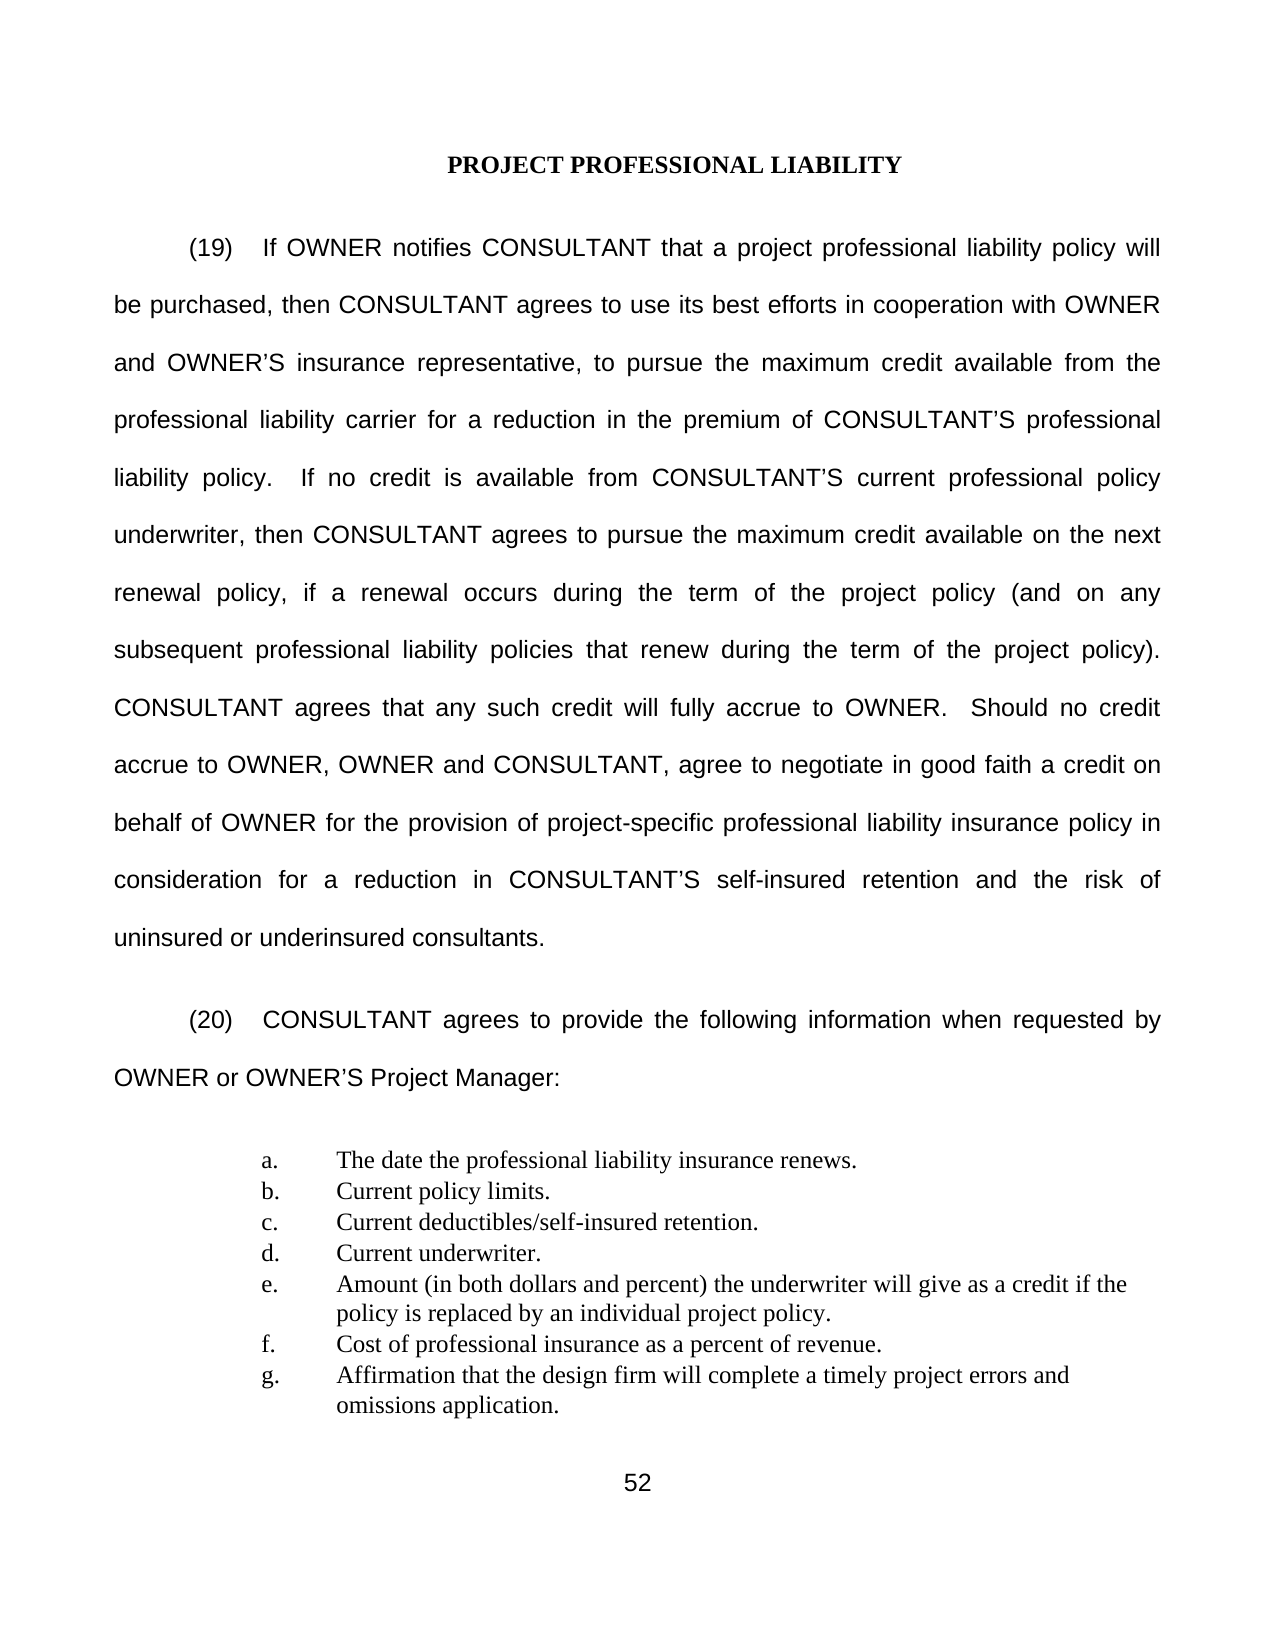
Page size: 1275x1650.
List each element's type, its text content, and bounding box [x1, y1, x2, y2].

list Cost of professional insurance as a percent of revenue. [261, 1329, 1162, 1358]
list If OWNER notifies CONSULTANT that a project professional liability policy will be purchased, then CONSULTANT agrees to use its best efforts in cooperation with OWNER and OWNER’S insurance representative, to pursue the maximum credit available from the professional liability carrier for a reduction in the premium of CONSULTANT’S professional liability policy. If no credit is available from CONSULTANT’S current professional policy underwriter, then CONSULTANT agrees to pursue the maximum credit available on the next renewal policy, if a renewal occurs during the term of the project policy (and on any subsequent professional liability policies that renew during the term of the project policy). CONSULTANT agrees that any such credit will fully accrue to OWNER. Should no credit accrue to OWNER, OWNER and CONSULTANT, agree to negotiate in good faith a credit on behalf of OWNER for the provision of project-specific professional liability insurance policy in consideration for a reduction in CONSULTANT’S self-insured retention and the risk of uninsured or underinsured consultants. [113, 233, 1162, 951]
text PROJECT PROFESSIONAL LIABILITY [187, 150, 1162, 179]
list Amount (in both dollars and percent) the underwriter will give as a credit if the policy is replaced by an individual project policy. [261, 1269, 1162, 1327]
list The date the professional liability insurance renews. [261, 1145, 1162, 1174]
list CONSULTANT agrees to provide the following information when requested by OWNER or OWNER’S Project Manager: [113, 1005, 1162, 1091]
list Current deductibles/self-insured retention. [261, 1207, 1162, 1236]
list Current policy limits. [261, 1176, 1162, 1205]
list Affirmation that the design firm will complete a timely project errors and omissions application. [261, 1360, 1162, 1418]
list Current underwriter. [261, 1238, 1162, 1267]
